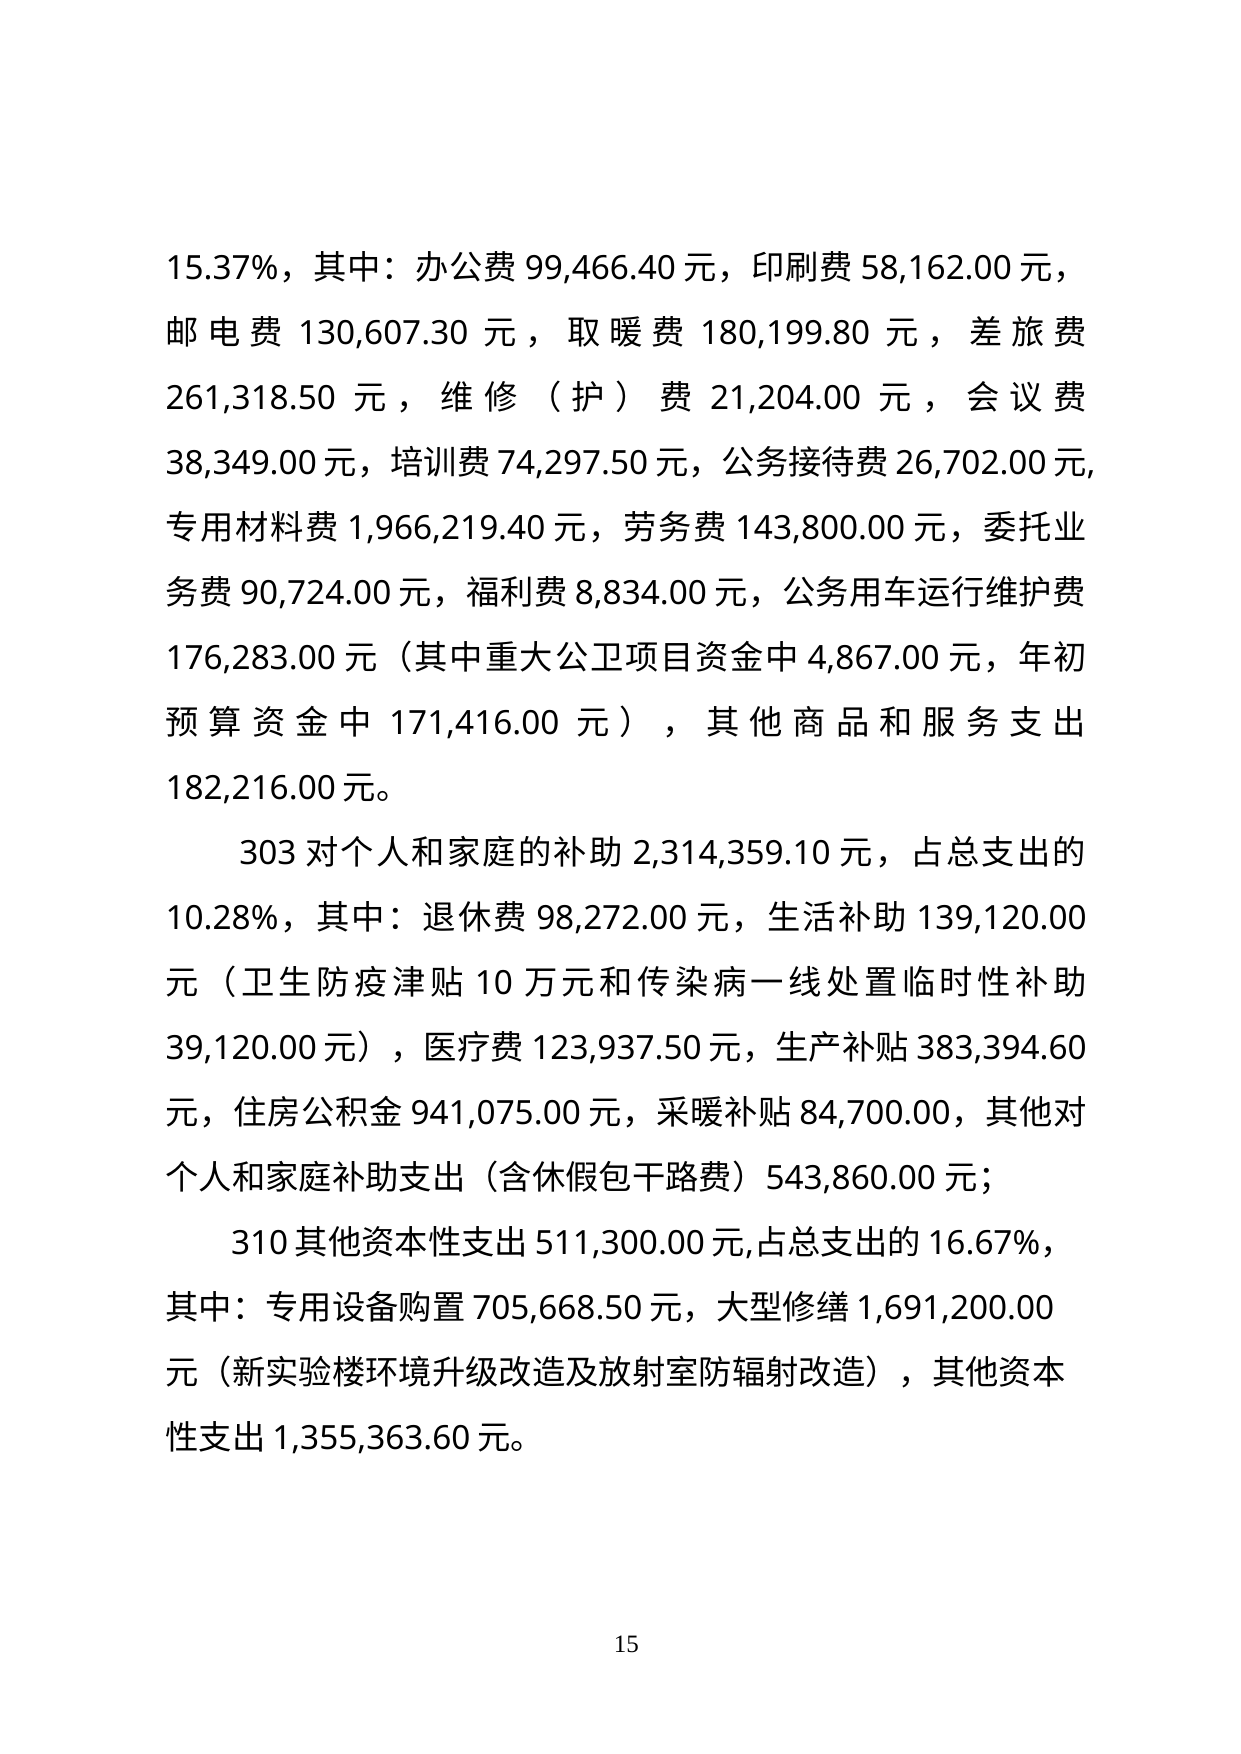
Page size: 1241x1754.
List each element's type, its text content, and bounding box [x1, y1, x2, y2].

text 310其他资本性支出511,300.00元,占总支出的16.67%，其中：专用设备购置705,668.50元，大型修缮1,691,200.00元（新实验楼环境升级改造及放射室防辐射改造），其他资本性支出1,355,363.60元。 [165, 1208, 1087, 1468]
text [165, 233, 1087, 818]
text 303对个人和家庭的补助2,314,359.10元，占总支出的10.28%，其中：退休费98,272.00元，生活补助139,120.00元（卫生防疫津贴10万元和传染病一线处置临时性补助39,120.00元），医疗费123,937.50元，生产补贴383,394.60元，住房公积金941,075.00元，采暖补贴84,700.00，其他对个人和家庭补助支出（含休假包干路费）543,860.00 元； [165, 818, 1087, 1208]
